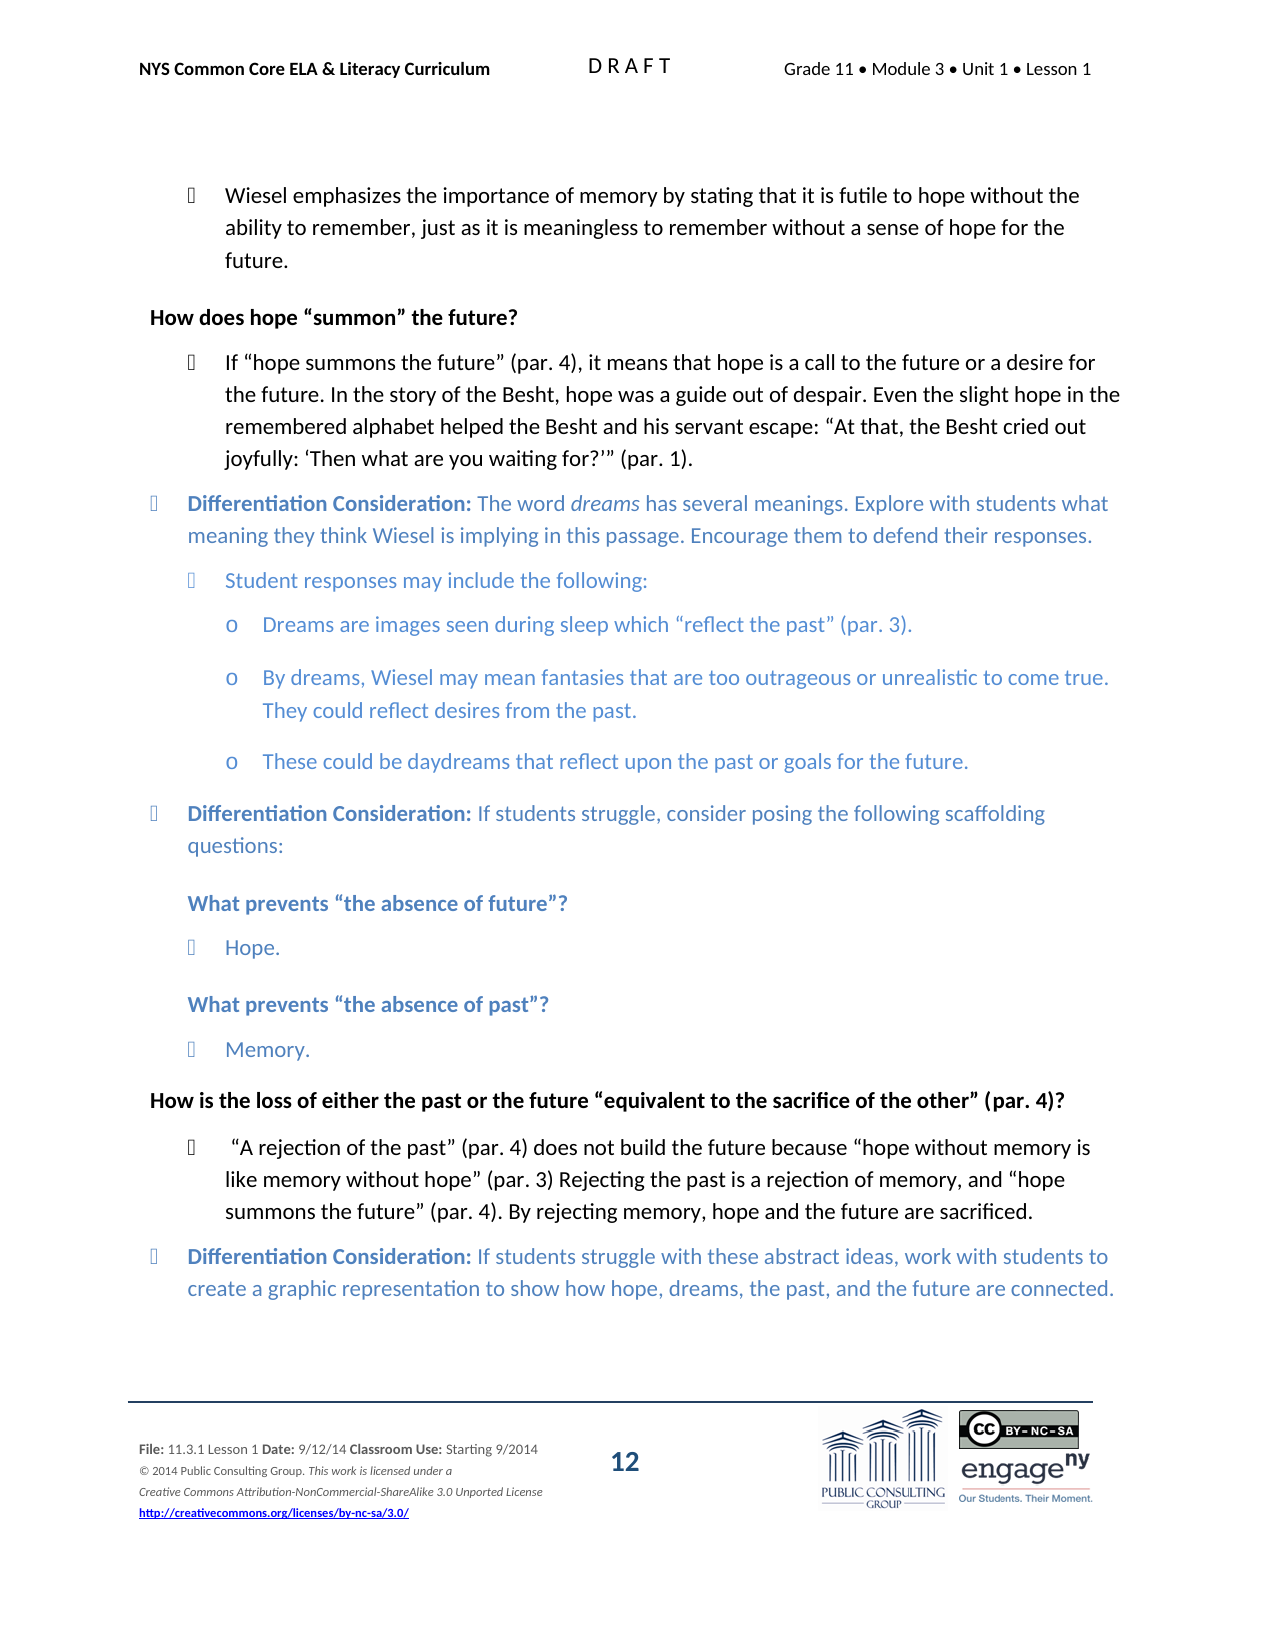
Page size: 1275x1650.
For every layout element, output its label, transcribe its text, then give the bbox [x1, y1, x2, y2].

text These could be daydreams that reflect upon the past or goals for the future. [225, 747, 1125, 776]
text What prevents “the absence of future”? [187, 889, 1125, 917]
text Differentiation Consideration: The word dreams has several meanings. Explore with students what meaning they think Wiesel is implying in this passage. Encourage them to defend their responses. [150, 489, 1125, 549]
picture [817, 1405, 1093, 1513]
text What prevents “the absence of past”? [187, 991, 1125, 1018]
text How does hope “summon” the future? [150, 303, 1125, 331]
text If “hope summons the future” (par. 4), it means that hope is a call to the future or a desire for the future. In the story of the Besht, hope was a guide out of despair. Even the slight hope in the remembered alphabet helped the Besht and his servant escape: “At that, the Besht cried out joyfully: ‘Then what are you waiting for?’” (par. 1). [187, 348, 1125, 472]
text “A rejection of the past” (par. 4) does not build the future because “hope without memory is like memory without hope” (par. 3) Rejecting the past is a rejection of memory, and “hope summons the future” (par. 4). By rejecting memory, hope and the future are sacrificed. [187, 1133, 1125, 1225]
text Student responses may include the following: [187, 566, 1125, 594]
text Differentiation Consideration: If students struggle, consider posing the following scaffolding questions: [150, 799, 1125, 859]
text Hope. [187, 933, 1125, 961]
text Memory. [187, 1035, 1125, 1063]
text By dreams, Wiesel may mean fantasies that are too outrageous or unrealistic to come true. They could reflect desires from the past. [225, 663, 1125, 724]
text Differentiation Consideration: If students struggle with these abstract ideas, work with students to create a graphic representation to show how hope, dreams, the past, and the future are connected. [150, 1242, 1125, 1302]
text Wiesel emphasizes the importance of memory by stating that it is futile to hope without the ability to remember, just as it is meaningless to remember without a sense of hope for the future. [187, 181, 1125, 274]
text Dreams are images seen during sleep which “reflect the past” (par. 3). [225, 610, 1125, 639]
text How is the loss of either the past or the future “equivalent to the sacrifice of the other” (par. 4)? [150, 1086, 1125, 1114]
